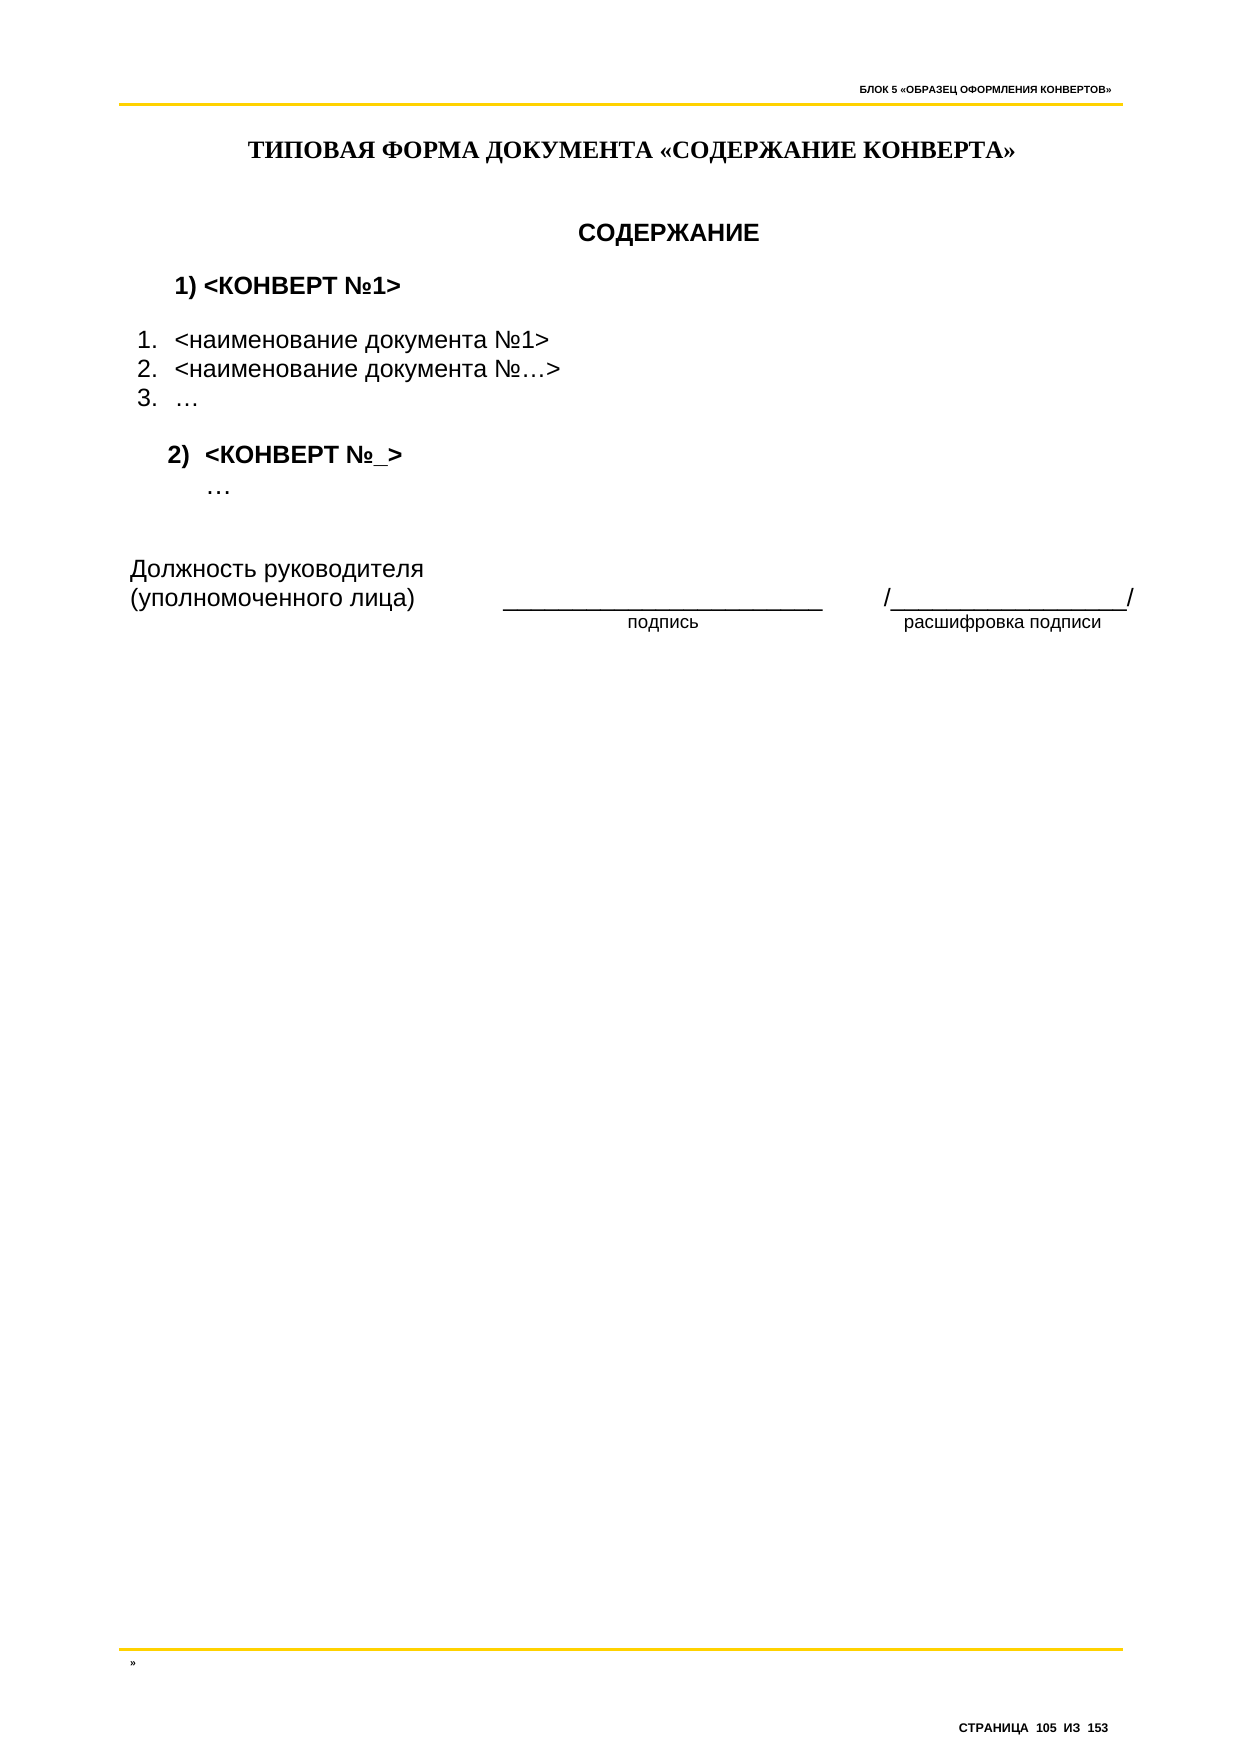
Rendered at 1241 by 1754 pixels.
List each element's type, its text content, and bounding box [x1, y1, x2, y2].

text 1) <КОНВЕРТ №1> [130, 271, 1134, 300]
list … [205, 469, 1134, 500]
text СОДЕРЖАНИЕ [130, 217, 1134, 246]
list … [137, 382, 1134, 411]
text Типовая форма документа «Содержание конверта» [130, 135, 1134, 164]
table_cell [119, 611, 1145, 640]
list <наименование документа №…> [137, 354, 1134, 382]
list <КОНВЕРТ №_> [167, 440, 1134, 469]
list <наименование документа №1> [137, 325, 1134, 354]
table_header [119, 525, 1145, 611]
